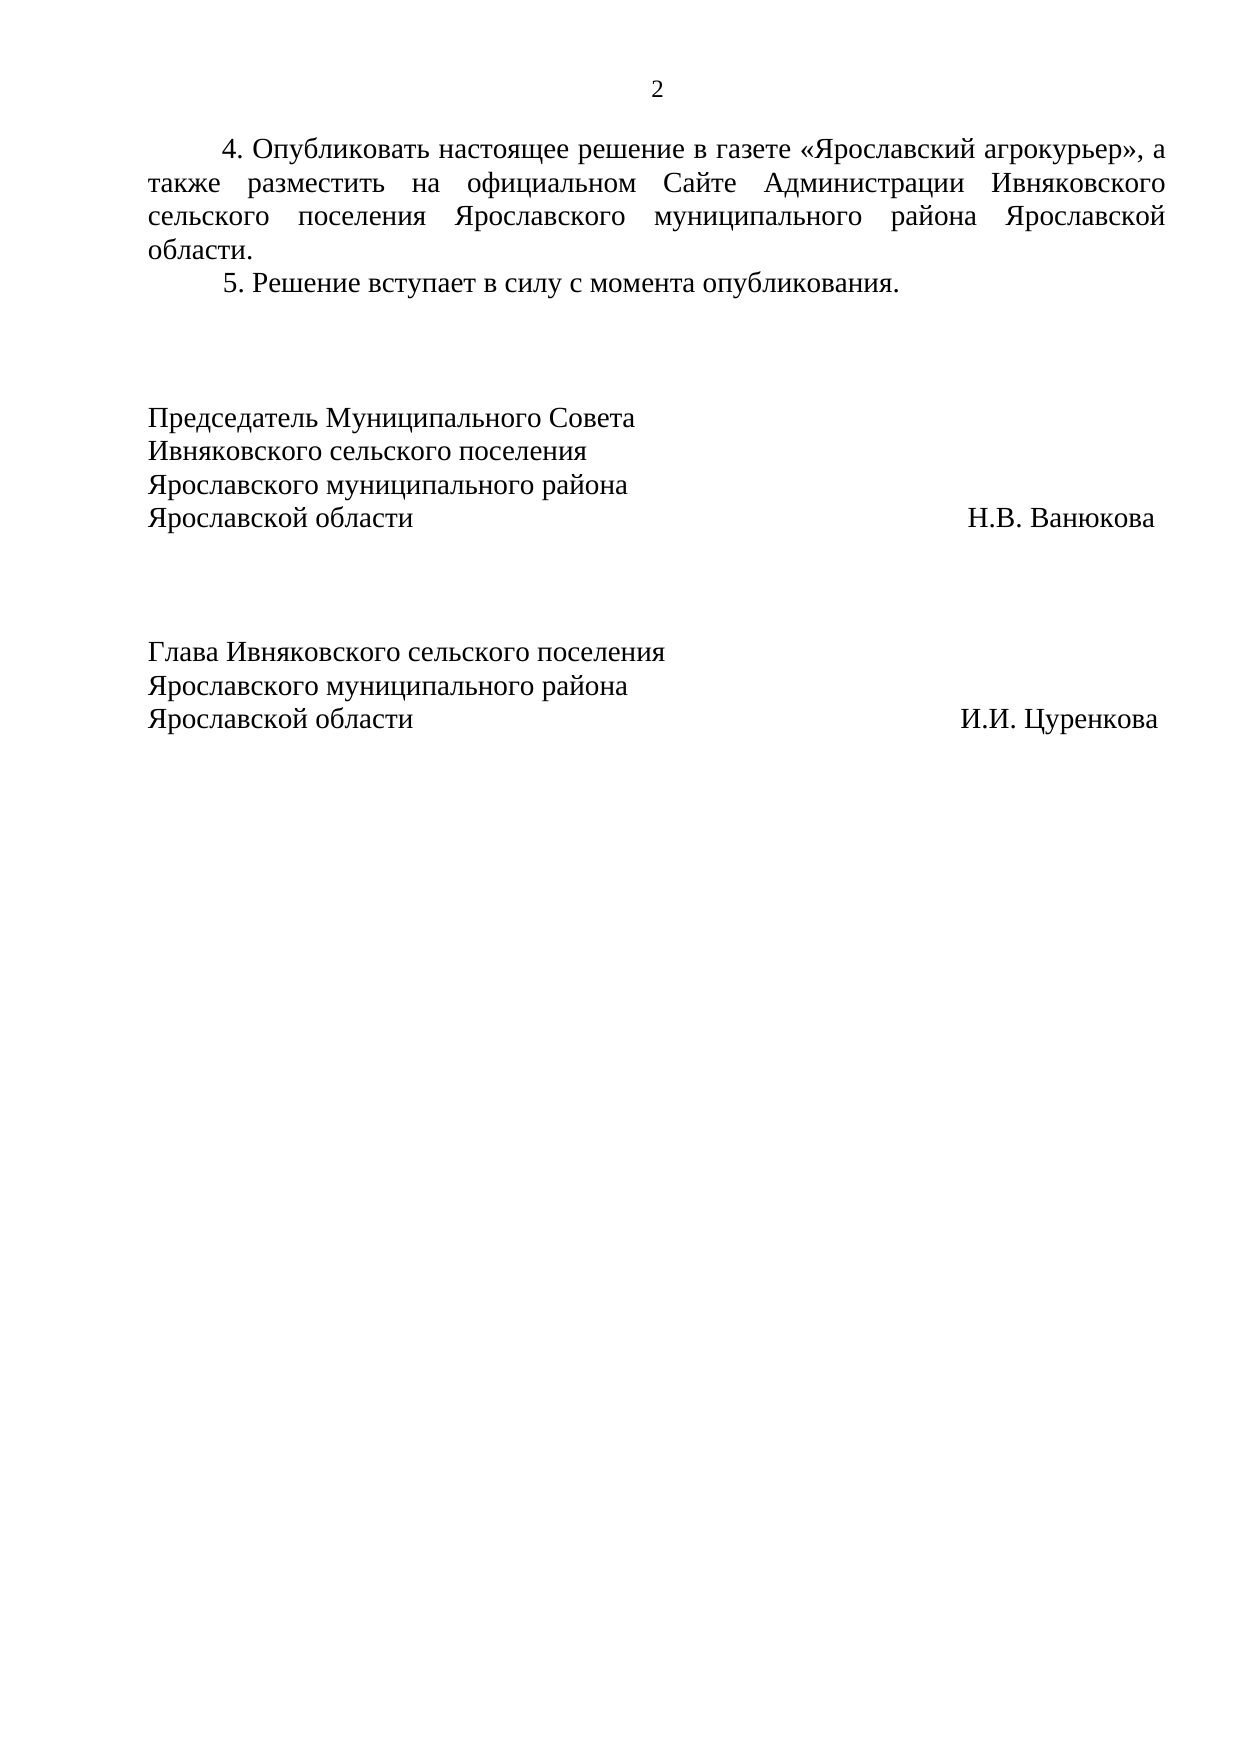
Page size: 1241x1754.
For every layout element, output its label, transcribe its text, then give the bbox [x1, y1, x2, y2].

text Ярославской области Н.В. Ванюкова [148, 500, 1167, 534]
text Председатель Муниципального Совета [148, 400, 1167, 433]
text 4. Опубликовать настоящее решение в газете «Ярославский агрокурьер», а также разместить на официальном Сайте Администрации Ивняковского сельского поселения Ярославского муниципального района Ярославской области. [148, 131, 1167, 266]
text Глава Ивняковского сельского поселения [148, 634, 1167, 668]
text Ярославского муниципального района [148, 467, 1167, 500]
text 5. Решение вступает в силу с момента опубликования. [148, 266, 1167, 299]
text Ярославского муниципального района [148, 668, 1167, 702]
text Ярославской области И.И. Цуренкова [148, 702, 1167, 735]
text Ивняковского сельского поселения [148, 433, 1167, 467]
